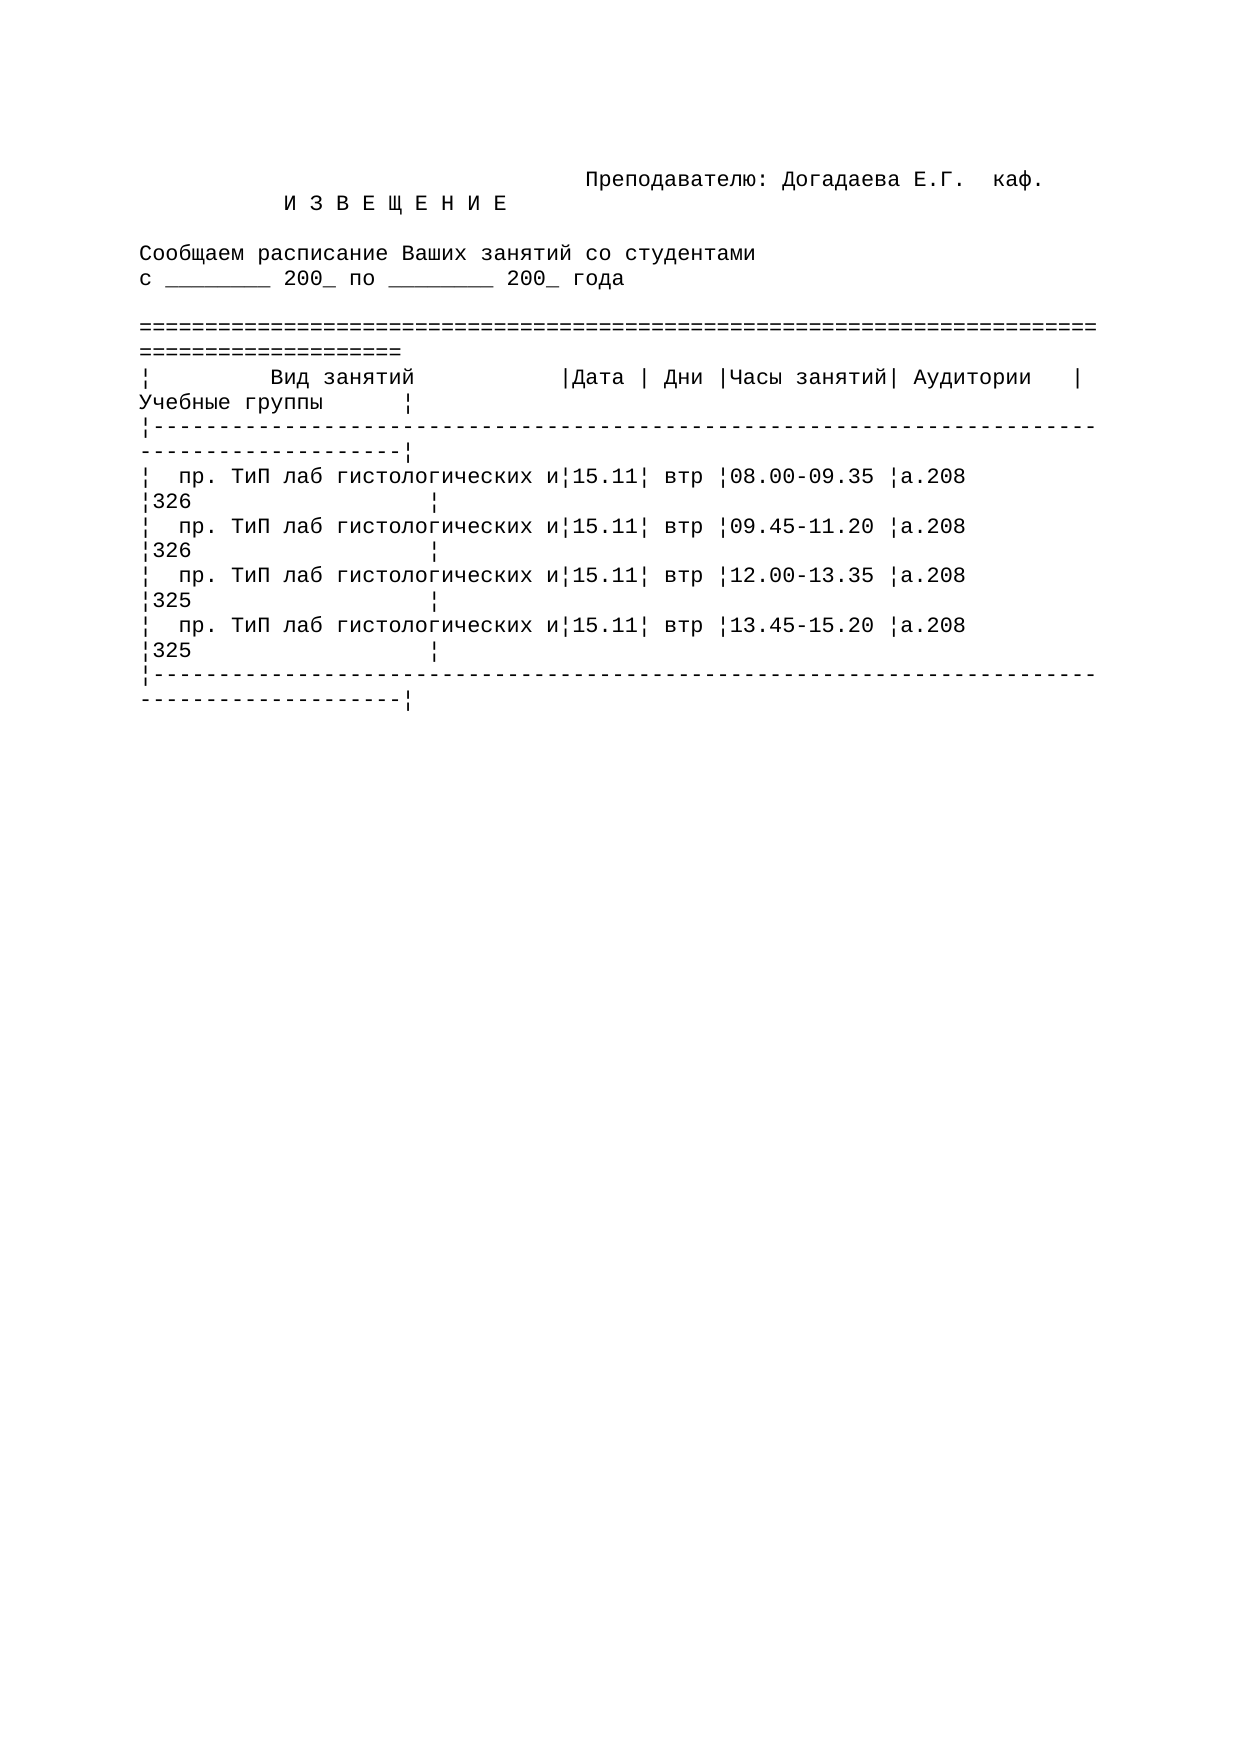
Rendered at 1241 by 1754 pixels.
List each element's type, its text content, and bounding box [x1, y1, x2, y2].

text ¦ пр. ТиП лаб гистологических и¦15.11¦ втp ¦13.45-15.20 ¦а.208 ¦325 ¦ [139, 614, 1101, 663]
text ¦ пр. ТиП лаб гистологических и¦15.11¦ втp ¦12.00-13.35 ¦а.208 ¦325 ¦ [139, 564, 1101, 614]
text Сообщаем расписание Ваших занятий со студентами [139, 242, 1101, 267]
text ¦--------------------------------------------------------------------------------------------¦ [139, 663, 1101, 713]
text И З В Е Щ Е Н И Е [139, 192, 1101, 217]
text с ________ 200_ по ________ 200_ года [139, 267, 1101, 292]
text Преподавателю: Догадаева Е.Г. каф. [139, 168, 1101, 192]
text ¦ пр. ТиП лаб гистологических и¦15.11¦ втp ¦08.00-09.35 ¦а.208 ¦326 ¦ [139, 465, 1101, 515]
text ============================================================================================= [139, 316, 1101, 366]
text ¦--------------------------------------------------------------------------------------------¦ [139, 416, 1101, 465]
text ¦ пр. ТиП лаб гистологических и¦15.11¦ втp ¦09.45-11.20 ¦а.208 ¦326 ¦ [139, 515, 1101, 564]
text ¦ Вид занятий |Дата | Дни |Часы занятий| Аудитории | Учебные группы ¦ [139, 366, 1101, 416]
